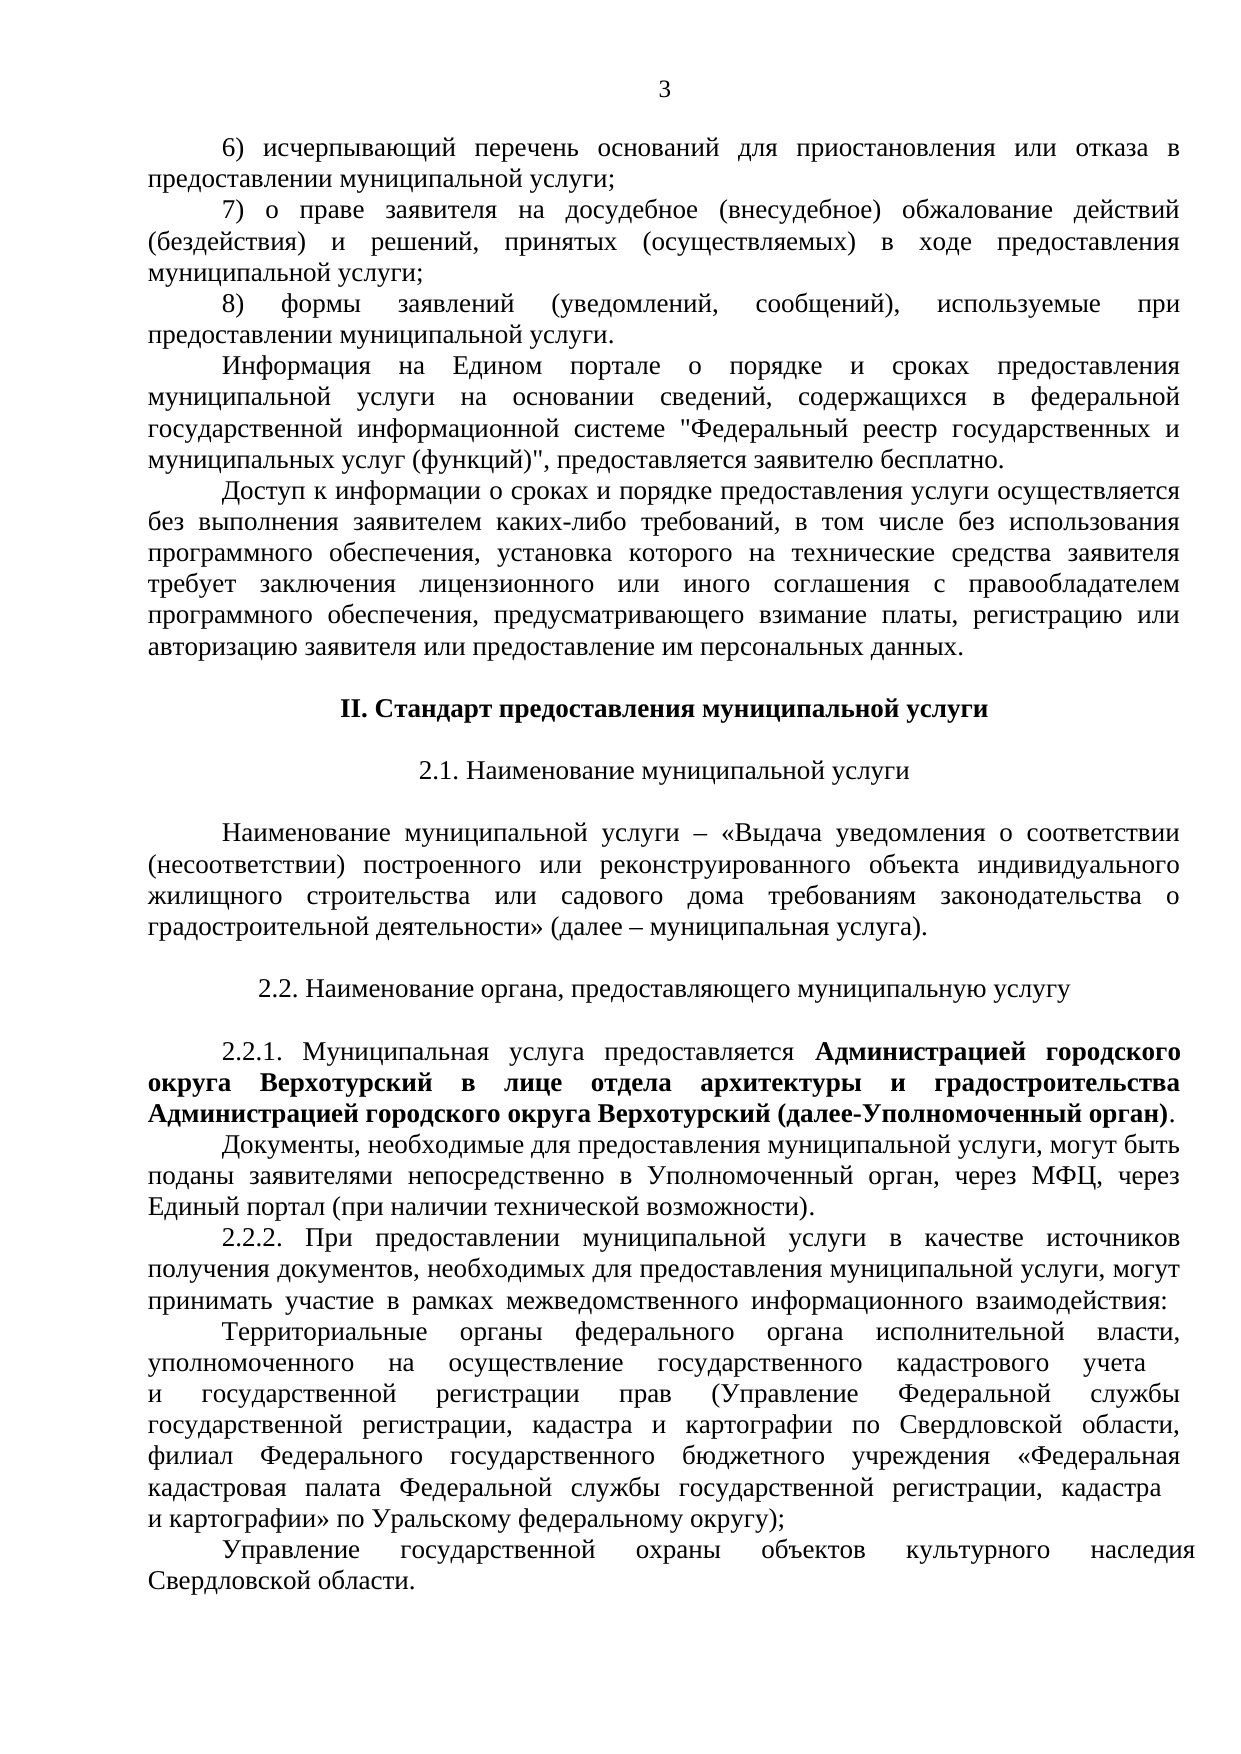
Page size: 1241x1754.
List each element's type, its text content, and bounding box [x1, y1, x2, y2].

text Информация на Едином портале о порядке и сроках предоставления муниципальной услуги на основании сведений, содержащихся в федеральной государственной информационной системе "Федеральный реестр государственных и муниципальных услуг (функций)", предоставляется заявителю бесплатно. [148, 349, 1181, 474]
text 8) формы заявлений (уведомлений, сообщений), используемые при предоставлении муниципальной услуги. [148, 287, 1181, 349]
text 7) о праве заявителя на досудебное (внесудебное) обжалование действий (бездействия) и решений, принятых (осуществляемых) в ходе предоставления муниципальной услуги; [148, 194, 1181, 287]
text 2.1. Наименование муниципальной услуги [148, 754, 1181, 785]
text Доступ к информации о сроках и порядке предоставления услуги осуществляется без выполнения заявителем каких-либо требований, в том числе без использования программного обеспечения, установка которого на технические средства заявителя требует заключения лицензионного или иного соглашения с правообладателем программного обеспечения, предусматривающего взимание платы, регистрацию или авторизацию заявителя или предоставление им персональных данных. [148, 474, 1181, 661]
text II. Стандарт предоставления муниципальной услуги [148, 692, 1181, 723]
text 2.2.1. Муниципальная услуга предоставляется Администрацией городского округа Верхотурский в лице отдела архитектуры и градостроительства Администрацией городского округа Верхотурский (далее-Уполномоченный орган). [148, 1034, 1181, 1128]
text Управление государственной охраны объектов культурного наследия Свердловской области. [148, 1533, 1196, 1595]
text Наименование муниципальной услуги – «Выдача уведомления о соответствии (несоответствии) построенного или реконструированного объекта индивидуального жилищного строительства или садового дома требованиям законодательства о градостроительной деятельности» (далее – муниципальная услуга). [148, 817, 1181, 941]
text 2.2.2. При предоставлении муниципальной услуги в качестве источников получения документов, необходимых для предоставления муниципальной услуги, могут принимать участие в рамках межведомственного информационного взаимодействия: Территориальные органы федерального органа исполнительной власти, уполномоченного на осуществление государственного кадастрового учета и государственной регистрации прав (Управление Федеральной службы государственной регистрации, кадастра и картографии по Свердловской области, филиал Федерального государственного бюджетного учреждения «Федеральная кадастровая палата Федеральной службы государственной регистрации, кадастра и картографии» по Уральскому федеральному округу); [148, 1221, 1181, 1533]
text 2.2. Наименование органа, предоставляющего муниципальную услугу [148, 972, 1181, 1003]
text Документы, необходимые для предоставления муниципальной услуги, могут быть поданы заявителями непосредственно в Уполномоченный орган, через МФЦ, через Единый портал (при наличии технической возможности). [148, 1128, 1181, 1221]
text 6) исчерпывающий перечень оснований для приостановления или отказа в предоставлении муниципальной услуги; [148, 131, 1181, 194]
